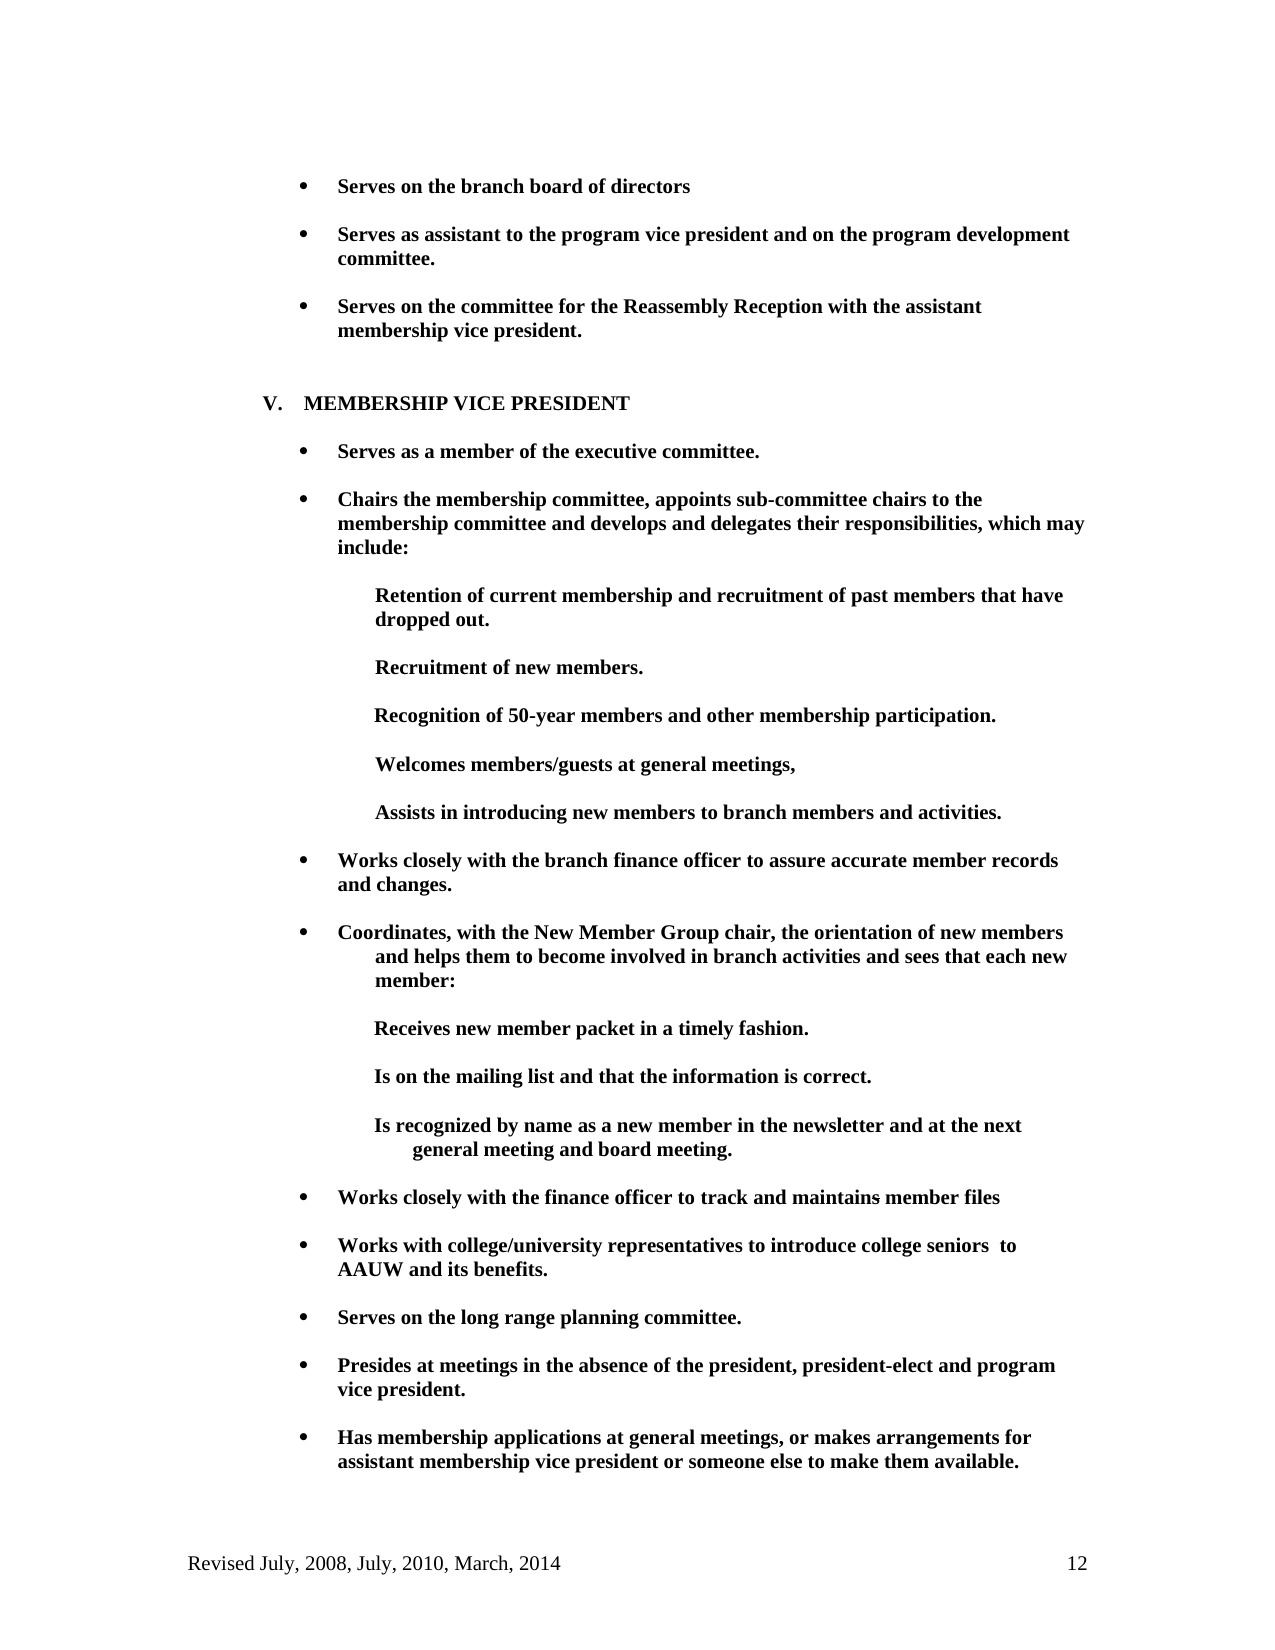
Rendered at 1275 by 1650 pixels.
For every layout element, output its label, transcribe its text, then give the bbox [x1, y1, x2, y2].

text Recruitment of new members. [300, 655, 1087, 679]
list Serves on the committee for the Reassembly Reception with the assistant membership vice president. [300, 294, 1087, 342]
text Retention of current membership and recruitment of past members that have dropped out. [375, 583, 1087, 631]
text V. MEMBERSHIP VICE PRESIDENT [187, 391, 1087, 415]
list Has membership applications at general meetings, or makes arrangements for assistant membership vice president or someone else to make them available. [300, 1425, 1087, 1473]
text Receives new member packet in a timely fashion. [337, 1016, 1087, 1040]
list Serves on the branch board of directors [300, 174, 1087, 198]
text Is on the mailing list and that the information is correct. [337, 1064, 1087, 1088]
text Recognition of 50-year members and other membership participation. [337, 703, 1087, 727]
list Presides at meetings in the absence of the president, president-elect and program vice president. [300, 1353, 1087, 1401]
list Works closely with the branch finance officer to assure accurate member records and changes. [300, 848, 1087, 896]
text Assists in introducing new members to branch members and activities. [337, 800, 1087, 824]
text Is recognized by name as a new member in the newsletter and at the next general meeting and board meeting. [337, 1112, 1087, 1161]
list Works closely with the finance officer to track and maintains member files [300, 1185, 1087, 1209]
list Chairs the membership committee, appoints sub-committee chairs to the membership committee and develops and delegates their responsibilities, which may include: [300, 487, 1087, 559]
list Works with college/university representatives to introduce college seniors to AAUW and its benefits. [300, 1233, 1087, 1281]
list Serves on the long range planning committee. [300, 1305, 1087, 1329]
list Serves as assistant to the program vice president and on the program development committee. [300, 222, 1087, 270]
text Welcomes members/guests at general meetings, [375, 752, 1087, 776]
list Serves as a member of the executive committee. [300, 439, 1087, 463]
list Coordinates, with the New Member Group chair, the orientation of new members and helps them to become involved in branch activities and sees that each new member: [300, 920, 1087, 992]
